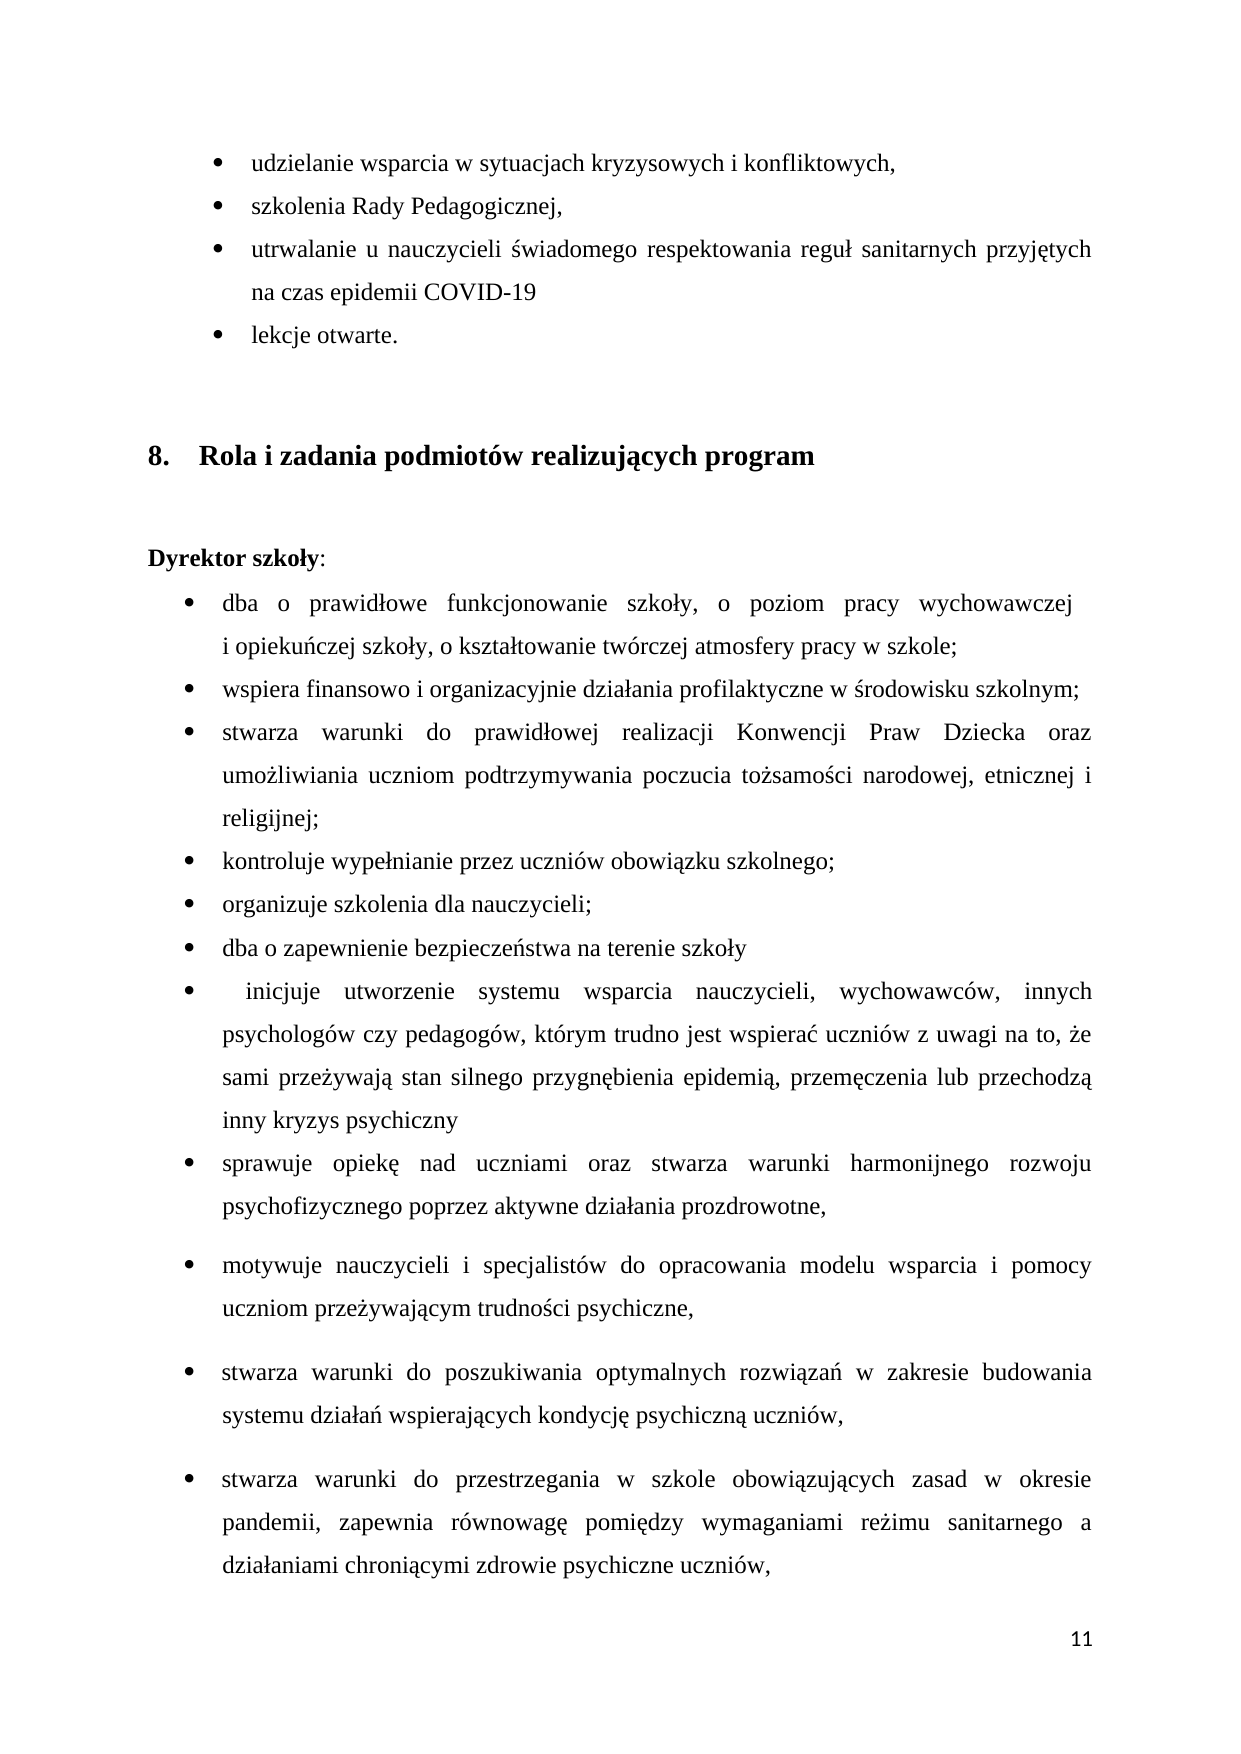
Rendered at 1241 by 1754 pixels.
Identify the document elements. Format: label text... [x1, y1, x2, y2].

list udzielanie wsparcia w sytuacjach kryzysowych i konfliktowych, [213, 148, 1093, 176]
list motywuje nauczycieli i specjalistów do opracowania modelu wsparcia i pomocy uczniom przeżywającym trudności psychiczne, [185, 1250, 1093, 1322]
text 8. Rola i zadania podmiotów realizujących program [148, 438, 1093, 472]
list inicjuje utworzenie systemu wsparcia nauczycieli, wychowawców, innych psychologów czy pedagogów, którym trudno jest wspierać uczniów z uwagi na to, że sami przeżywają stan silnego przygnębienia epidemią, przemęczenia lub przechodzą inny kryzys psychiczny [185, 976, 1093, 1134]
list lekcje otwarte. [213, 320, 1093, 349]
list utrwalanie u nauczycieli świadomego respektowania reguł sanitarnych przyjętych na czas epidemii COVID-19 [213, 234, 1093, 306]
list dba o zapewnienie bezpieczeństwa na terenie szkoły [185, 933, 1093, 961]
list stwarza warunki do poszukiwania optymalnych rozwiązań w zakresie budowania systemu działań wspierających kondycję psychiczną uczniów, [185, 1357, 1093, 1429]
list kontroluje wypełnianie przez uczniów obowiązku szkolnego; [185, 846, 1093, 875]
text Dyrektor szkoły: [148, 538, 1093, 572]
list stwarza warunki do prawidłowej realizacji Konwencji Praw Dziecka oraz umożliwiania uczniom podtrzymywania poczucia tożsamości narodowej, etnicznej i religijnej; [185, 717, 1093, 832]
list dba o prawidłowe funkcjonowanie szkoły, o poziom pracy wychowawczej i opiekuńczej szkoły, o kształtowanie twórczej atmosfery pracy w szkole; [185, 588, 1093, 659]
list wspiera finansowo i organizacyjnie działania profilaktyczne w środowisku szkolnym; [185, 674, 1093, 703]
list sprawuje opiekę nad uczniami oraz stwarza warunki harmonijnego rozwoju psychofizycznego poprzez aktywne działania prozdrowotne, [185, 1148, 1093, 1220]
list organizuje szkolenia dla nauczycieli; [185, 889, 1093, 918]
list stwarza warunki do przestrzegania w szkole obowiązujących zasad w okresie pandemii, zapewnia równowagę pomiędzy wymaganiami reżimu sanitarnego a działaniami chroniącymi zdrowie psychiczne uczniów, [185, 1464, 1093, 1579]
list szkolenia Rady Pedagogicznej, [213, 191, 1093, 219]
